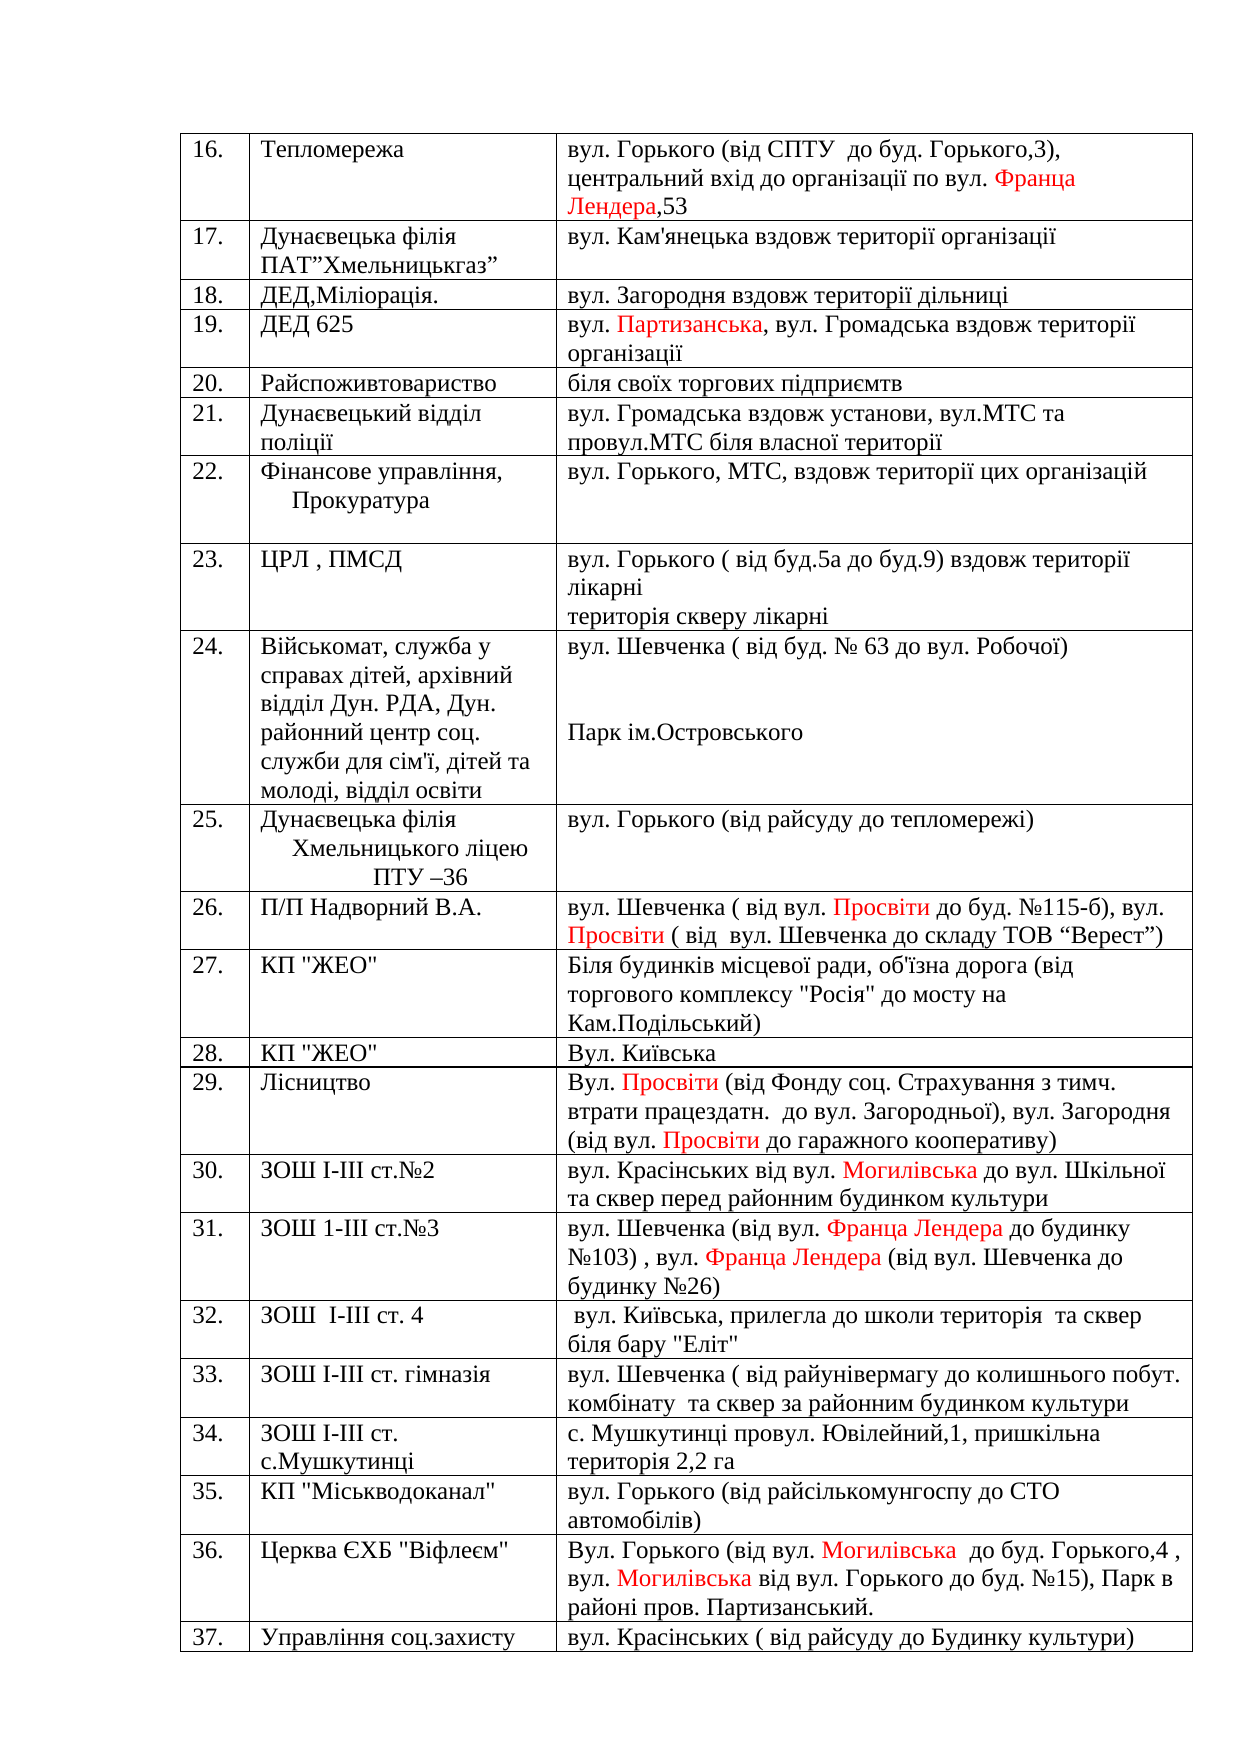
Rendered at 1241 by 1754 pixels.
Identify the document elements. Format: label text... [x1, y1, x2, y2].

table_cell вул. Красінських ( від райсуду до Будинку культури) [557, 1622, 1192, 1651]
table_cell Вул. Горького (від вул. Могилівська до буд. Горького,4 , вул. Могилівська від вул. Горького до буд. №15), Парк в районі пров. Партизанський. [557, 1535, 1192, 1621]
table_cell Дунаєвецька філія ПАТ”Хмельницькгаз” [250, 221, 556, 279]
table_cell Лісництво [250, 1068, 556, 1154]
table_cell [181, 280, 249, 308]
table_cell Тепломережа [250, 134, 556, 220]
table_cell [181, 134, 249, 220]
table_cell [181, 1213, 249, 1299]
table_cell Дунаєвецький відділ поліції [250, 398, 556, 455]
table_cell вул. Київська, прилегла до школи територія та сквер біля бару "Еліт" [557, 1301, 1192, 1358]
table_cell [181, 1476, 249, 1534]
table_cell [181, 544, 249, 630]
table_cell [181, 1301, 249, 1358]
table_cell ЗОШ І-ІІІ ст. 4 [250, 1301, 556, 1358]
table_cell вул. Шевченка ( від буд. № 63 до вул. Робочої) Парк ім.Островського [557, 631, 1192, 803]
table_cell ЗОШ І-ІІІ ст.№2 [250, 1155, 556, 1212]
table_cell вул. Шевченка ( від вул. Просвіти до буд. №115-б), вул. Просвіти ( від вул. Шевченка до складу ТОВ “Верест”) [557, 892, 1192, 949]
table_cell КП "ЖЕО" [250, 1038, 556, 1066]
table_cell [181, 1068, 249, 1154]
table_cell Вул. Київська [557, 1038, 1192, 1066]
table_cell [181, 1622, 249, 1651]
table_cell вул. Партизанська, вул. Громадська вздовж території організації [557, 310, 1192, 367]
table_cell с. Мушкутинці провул. Ювілейний,1, пришкільна територія 2,2 га [557, 1418, 1192, 1475]
table_cell вул. Шевченка (від вул. Франца Лендера до будинку №103) , вул. Франца Лендера (від вул. Шевченка до будинку №26) [557, 1213, 1192, 1299]
table_cell [181, 805, 249, 891]
table_cell біля своїх торгових підприємтв [557, 368, 1192, 397]
table_cell Фінансове управління, Прокуратура [250, 456, 556, 543]
table_cell Управління соц.захисту [250, 1622, 556, 1651]
table_cell [181, 310, 249, 367]
table_cell [181, 950, 249, 1037]
table_cell вул. Горького (від СПТУ до буд. Горького,3), центральний вхід до організації по вул. Франца Лендера,53 [557, 134, 1192, 220]
table_cell КП "ЖЕО" [250, 950, 556, 1037]
table_cell ДЕД 625 [250, 310, 556, 367]
table_cell [181, 1038, 249, 1066]
table_cell [181, 1418, 249, 1475]
table_cell ЦРЛ , ПМСД [250, 544, 556, 630]
table_cell [181, 1155, 249, 1212]
table_cell ЗОШ 1-ІІІ ст.№3 [250, 1213, 556, 1299]
table_cell вул. Шевченка ( від райунівермагу до колишнього побут. комбінату та сквер за районним будинком культури [557, 1359, 1192, 1417]
table_cell Дунаєвецька філія Хмельницького ліцею ПТУ –36 [250, 805, 556, 891]
table_cell вул. Горького, МТС, вздовж території цих організацій [557, 456, 1192, 543]
table_cell Церква ЄХБ "Віфлеєм" [250, 1535, 556, 1621]
table_cell Райспоживтовариство [250, 368, 556, 397]
table_cell [181, 398, 249, 455]
table_cell ЗОШ І-ІІІ ст. гімназія [250, 1359, 556, 1417]
table_cell [181, 368, 249, 397]
table_cell [181, 456, 249, 543]
table_cell ЗОШ І-ІІІ ст. с.Мушкутинці [250, 1418, 556, 1475]
table_cell вул. Красінських від вул. Могилівська до вул. Шкільної та сквер перед районним будинком культури [557, 1155, 1192, 1212]
table_cell вул. Кам'янецька вздовж території організації [557, 221, 1192, 279]
table_cell вул. Горького (від райсількомунгоспу до СТО автомобілів) [557, 1476, 1192, 1534]
table_cell ДЕД,Міліорація. [250, 280, 556, 308]
table_cell вул. Загородня вздовж території дільниці [557, 280, 1192, 308]
table_cell КП "Міськводоканал" [250, 1476, 556, 1534]
table_cell [181, 221, 249, 279]
table_cell [181, 1535, 249, 1621]
table_cell [181, 1359, 249, 1417]
table_cell Військомат, служба у справах дітей, архівний відділ Дун. РДА, Дун. районний центр соц. служби для сім'ї, дітей та молоді, відділ освіти [250, 631, 556, 803]
table_cell вул. Громадська вздовж установи, вул.МТС та провул.МТС біля власної території [557, 398, 1192, 455]
table_cell Вул. Просвіти (від Фонду соц. Страхування з тимч. втрати працездатн. до вул. Загородньої), вул. Загородня (від вул. Просвіти до гаражного кооперативу) [557, 1068, 1192, 1154]
table_cell [181, 892, 249, 949]
table_cell [181, 631, 249, 803]
table_cell вул. Горького (від райсуду до тепломережі) [557, 805, 1192, 891]
table_cell Біля будинків місцевої ради, об'їзна дорога (від торгового комплексу "Росія" до мосту на Кам.Подільський) [557, 950, 1192, 1037]
table_cell П/П Надворний В.А. [250, 892, 556, 949]
table_cell вул. Горького ( від буд.5а до буд.9) вздовж території лікарні територія скверу лікарні [557, 544, 1192, 630]
